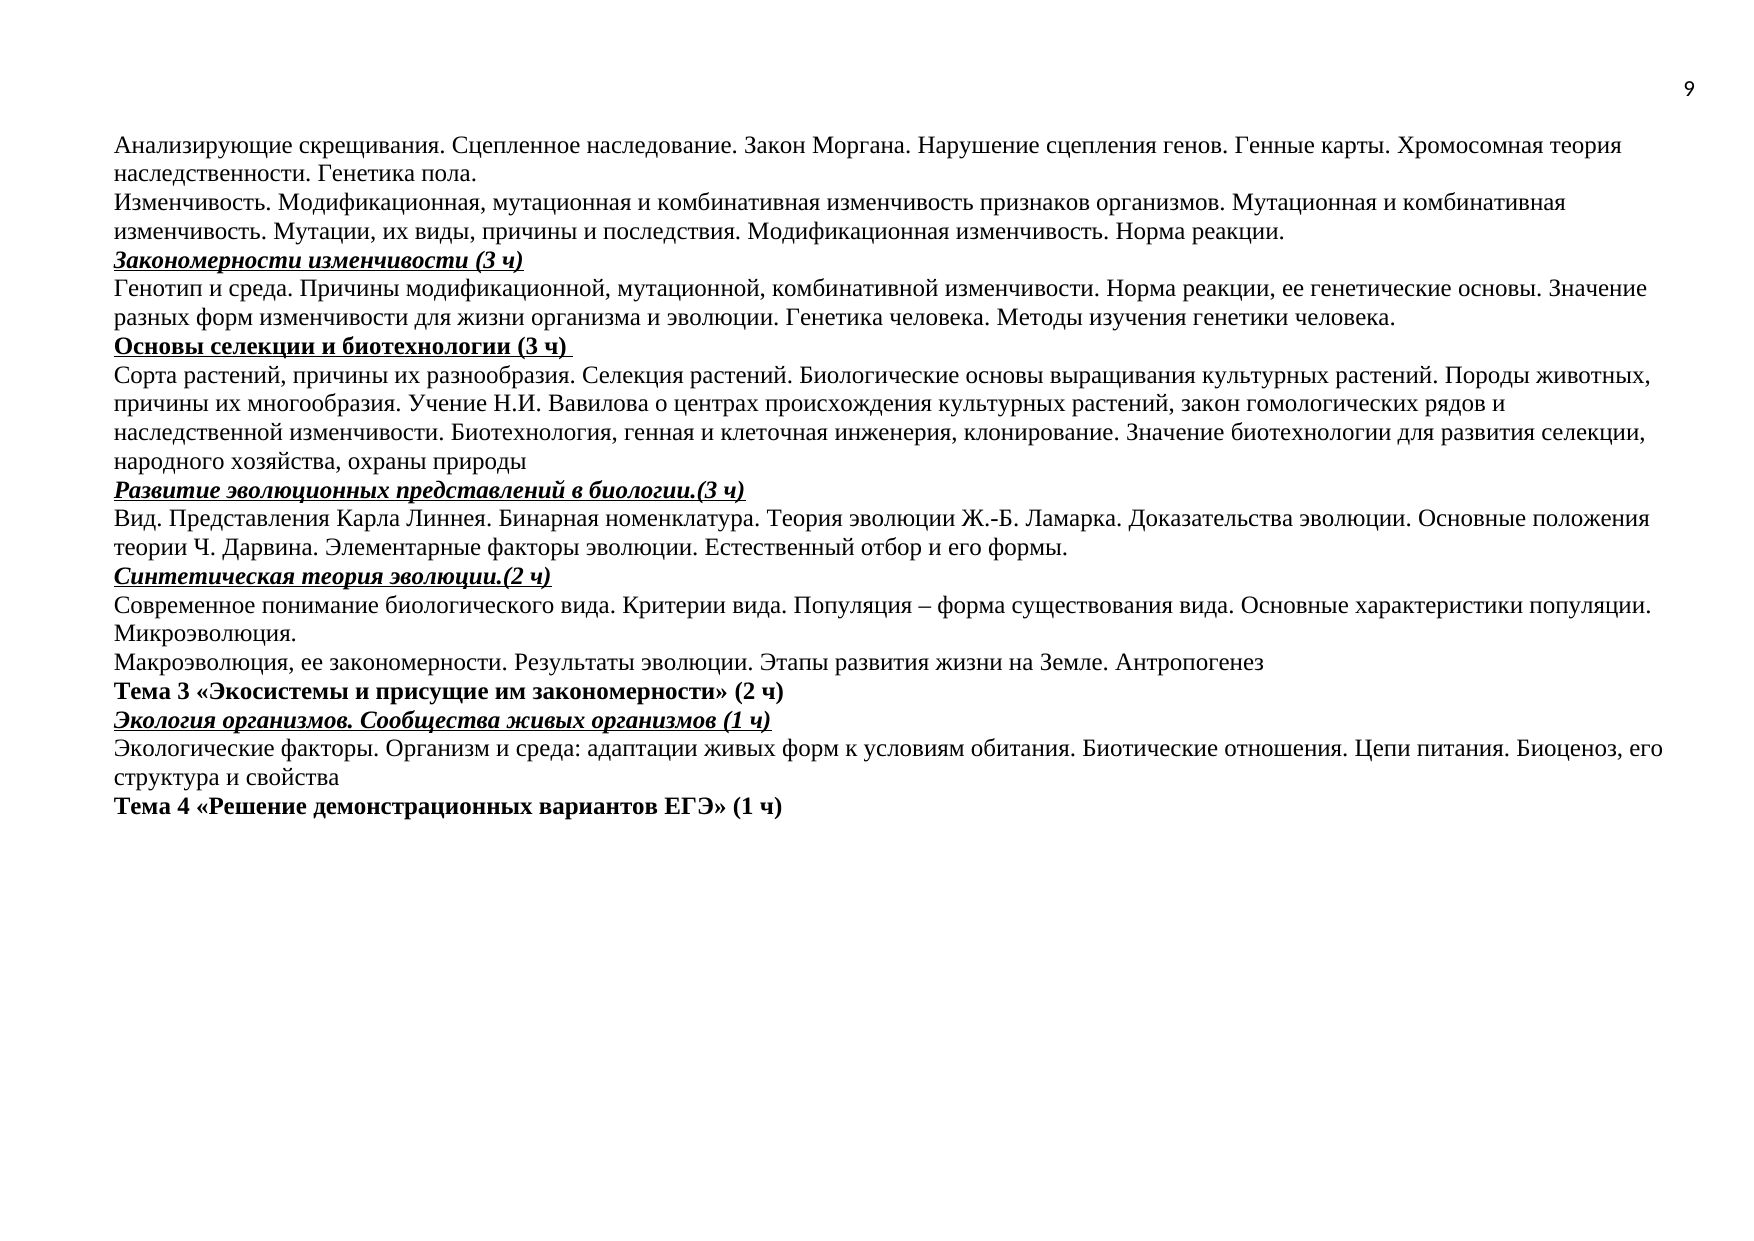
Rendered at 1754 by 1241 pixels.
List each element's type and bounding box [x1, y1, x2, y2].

table_header [114, 130, 1679, 893]
